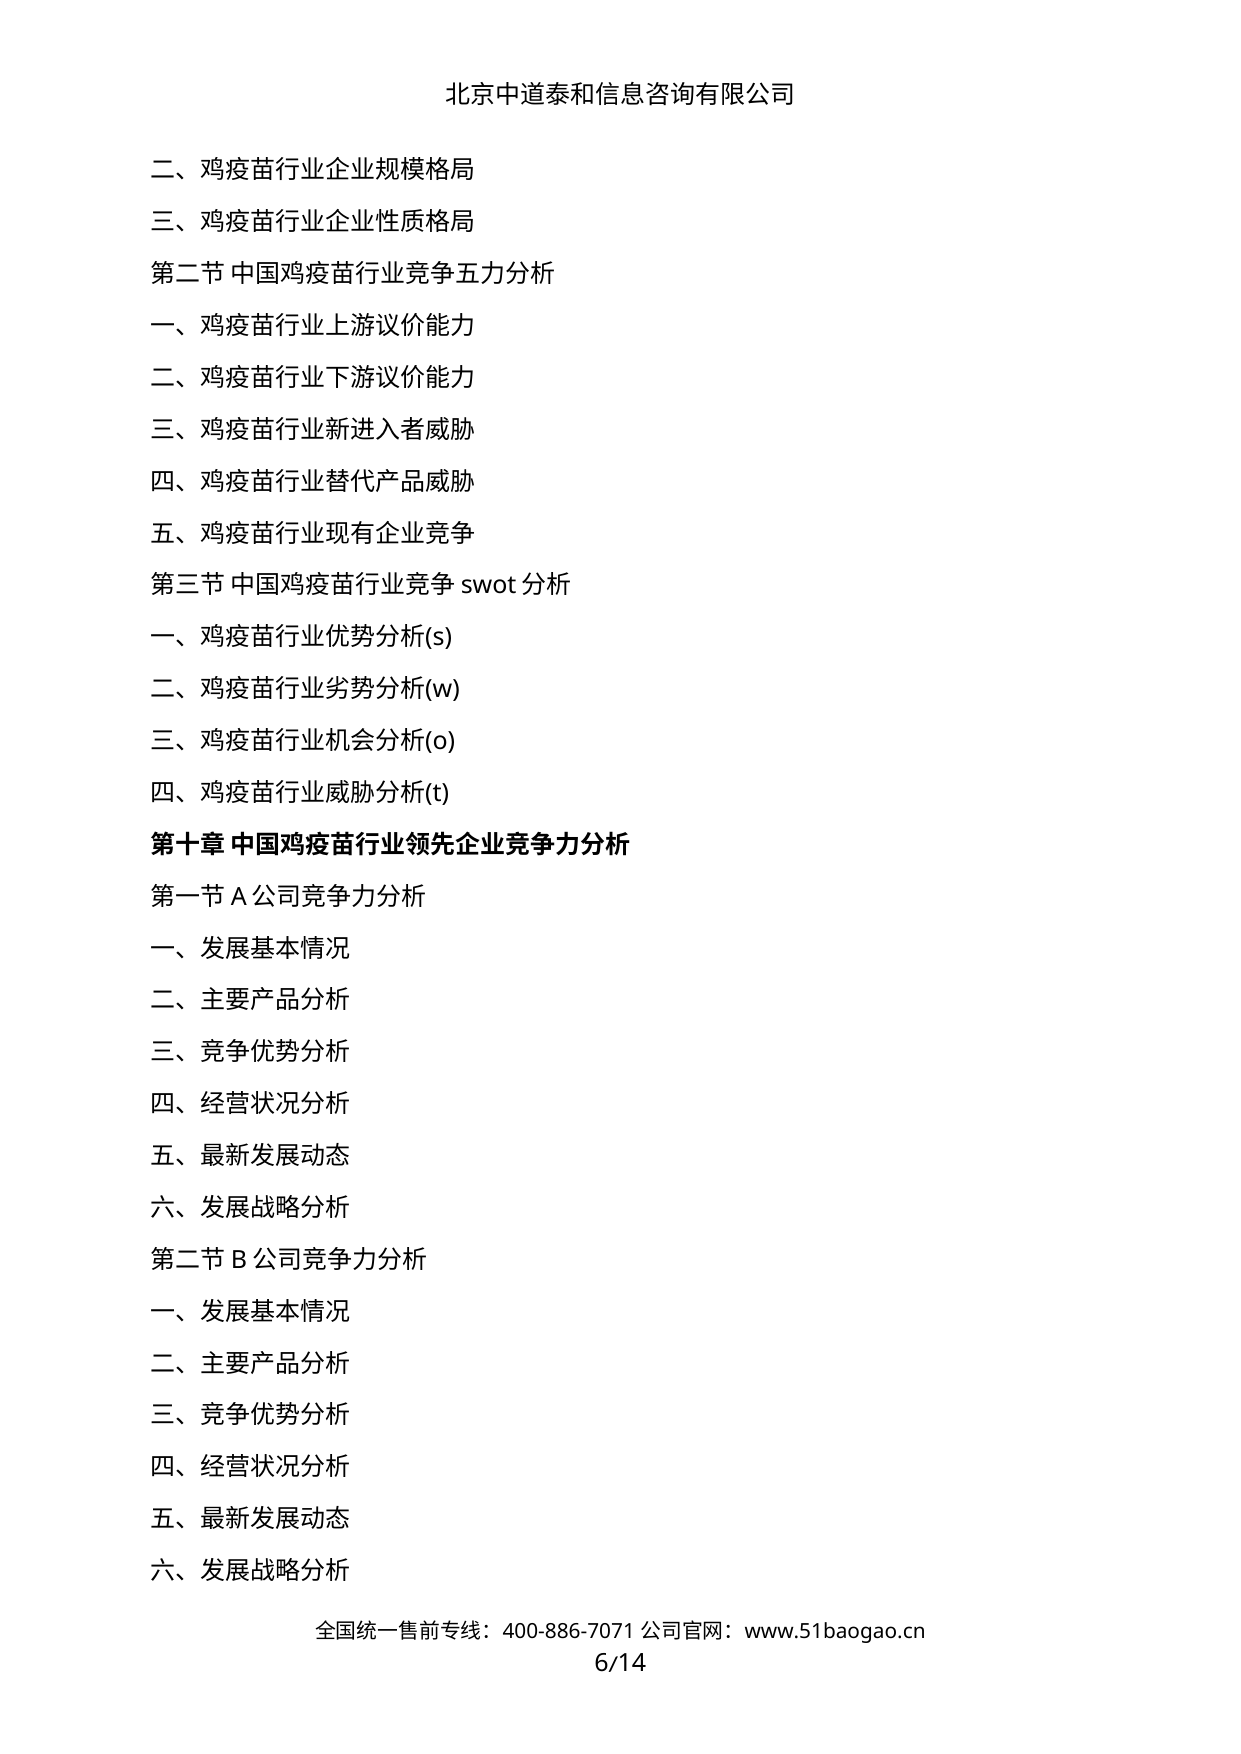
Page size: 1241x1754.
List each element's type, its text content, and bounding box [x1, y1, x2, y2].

text 四、鸡疫苗行业威胁分析(t) [150, 772, 1090, 809]
text 二、主要产品分析 [150, 1343, 1090, 1379]
text 二、鸡疫苗行业下游议价能力 [150, 357, 1090, 394]
text 第十章 中国鸡疫苗行业领先企业竞争力分析 [150, 824, 1090, 861]
text 一、鸡疫苗行业优势分析(s) [150, 617, 1090, 653]
text 一、发展基本情况 [150, 928, 1090, 964]
text 第二节 中国鸡疫苗行业竞争五力分析 [150, 254, 1090, 290]
text 六、发展战略分析 [150, 1551, 1090, 1587]
text 第二节 B公司竞争力分析 [150, 1239, 1090, 1276]
text 四、鸡疫苗行业替代产品威胁 [150, 461, 1090, 497]
text 五、鸡疫苗行业现有企业竞争 [150, 513, 1090, 549]
text 一、发展基本情况 [150, 1291, 1090, 1327]
text 四、经营状况分析 [150, 1084, 1090, 1120]
text 三、鸡疫苗行业企业性质格局 [150, 202, 1090, 238]
text 第一节 A公司竞争力分析 [150, 876, 1090, 912]
text 三、竞争优势分析 [150, 1032, 1090, 1068]
text 三、鸡疫苗行业新进入者威胁 [150, 409, 1090, 446]
text 一、鸡疫苗行业上游议价能力 [150, 306, 1090, 342]
text 五、最新发展动态 [150, 1136, 1090, 1172]
text 第三节 中国鸡疫苗行业竞争swot分析 [150, 565, 1090, 601]
text 二、鸡疫苗行业劣势分析(w) [150, 669, 1090, 705]
text 三、竞争优势分析 [150, 1395, 1090, 1431]
text 二、鸡疫苗行业企业规模格局 [150, 150, 1090, 186]
text 四、经营状况分析 [150, 1447, 1090, 1483]
text 五、最新发展动态 [150, 1499, 1090, 1535]
text 六、发展战略分析 [150, 1187, 1090, 1224]
text 二、主要产品分析 [150, 980, 1090, 1016]
text 三、鸡疫苗行业机会分析(o) [150, 721, 1090, 757]
